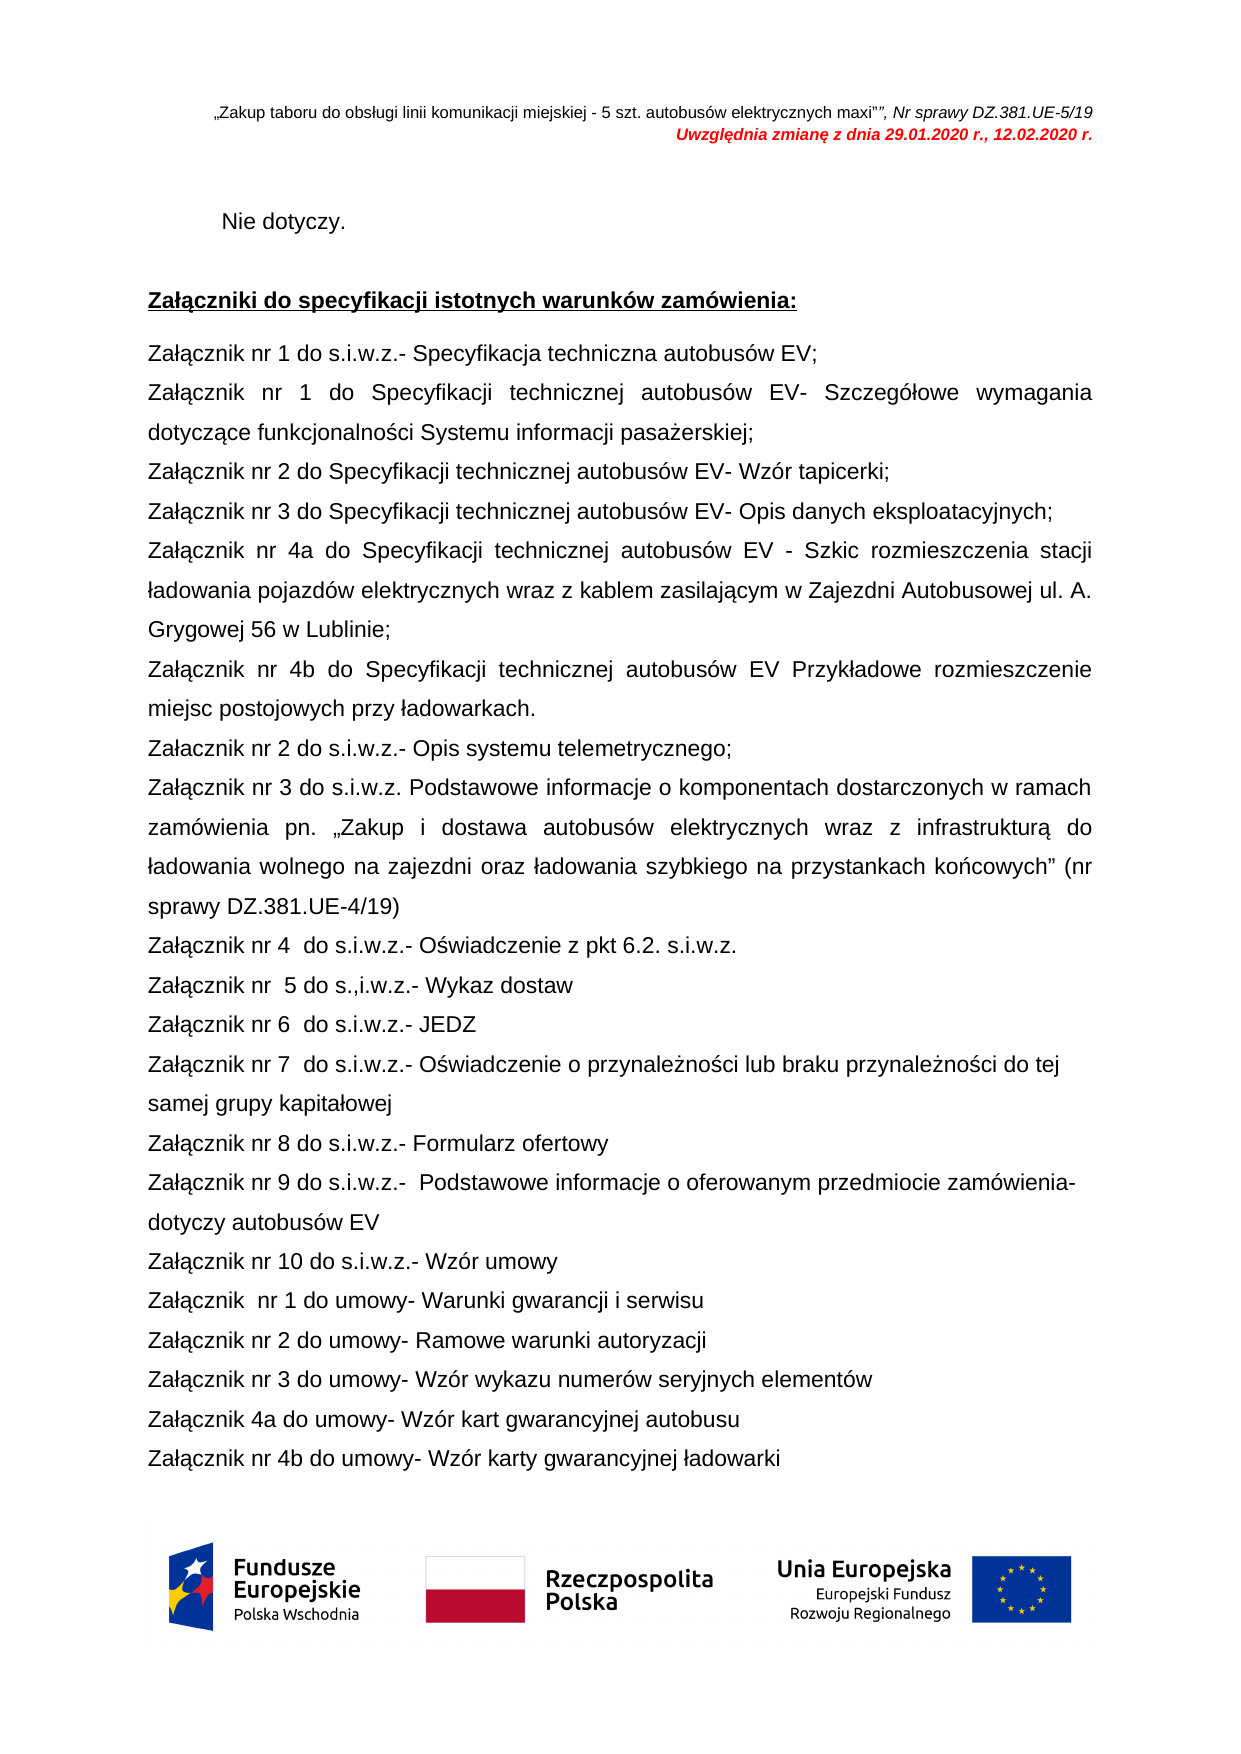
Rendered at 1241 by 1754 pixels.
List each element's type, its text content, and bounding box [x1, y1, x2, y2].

text Załącznik nr 4b do Specyfikacji technicznej autobusów EV Przykładowe rozmieszczenie miejsc postojowych przy ładowarkach. [148, 656, 1093, 722]
list Nie dotyczy. [221, 208, 1093, 234]
text Załącznik nr 6 do s.i.w.z.- JEDZ [148, 1011, 1093, 1037]
text Załącznik nr 1 do umowy- Warunki gwarancji i serwisu [148, 1287, 1093, 1314]
text Załącznik nr 7 do s.i.w.z.- Oświadczenie o przynależności lub braku przynależności do tej samej grupy kapitałowej [148, 1051, 1093, 1116]
text Załączniki do specyfikacji istotnych warunków zamówienia: [148, 287, 1093, 313]
text Załącznik nr 3 do umowy- Wzór wykazu numerów seryjnych elementów [148, 1366, 1093, 1393]
text Załącznik nr 3 do Specyfikacji technicznej autobusów EV- Opis danych eksploatacyjnych; [148, 498, 1093, 524]
text Załącznik nr 9 do s.i.w.z.- Podstawowe informacje o oferowanym przedmiocie zamówienia- dotyczy autobusów EV [148, 1169, 1093, 1235]
text Załącznik nr 8 do s.i.w.z.- Formularz ofertowy [148, 1129, 1093, 1156]
text Załącznik nr 10 do s.i.w.z.- Wzór umowy [148, 1248, 1093, 1274]
text Załącznik nr 1 do s.i.w.z.- Specyfikacja techniczna autobusów EV; [148, 340, 1093, 366]
text Załącznik nr 2 do Specyfikacji technicznej autobusów EV- Wzór tapicerki; [148, 458, 1093, 485]
picture [147, 1520, 1093, 1653]
text Załącznik nr 4a do Specyfikacji technicznej autobusów EV - Szkic rozmieszczenia stacji ładowania pojazdów elektrycznych wraz z kablem zasilającym w Zajezdni Autobusowej ul. A. Grygowej 56 w Lublinie; [148, 537, 1093, 643]
text Załącznik nr 1 do Specyfikacji technicznej autobusów EV- Szczegółowe wymagania dotyczące funkcjonalności Systemu informacji pasażerskiej; [148, 379, 1093, 445]
text Załącznik nr 3 do s.i.w.z. Podstawowe informacje o komponentach dostarczonych w ramach zamówienia pn. „Zakup i dostawa autobusów elektrycznych wraz z infrastrukturą do ładowania wolnego na zajezdni oraz ładowania szybkiego na przystankach końcowych” (nr sprawy DZ.381.UE-4/19) [148, 774, 1093, 919]
text Załącznik nr 5 do s.,i.w.z.- Wykaz dostaw [148, 972, 1093, 998]
text Załącznik 4a do umowy- Wzór kart gwarancyjnej autobusu [148, 1406, 1093, 1432]
text Załacznik nr 2 do s.i.w.z.- Opis systemu telemetrycznego; [148, 735, 1093, 761]
text Załącznik nr 2 do umowy- Ramowe warunki autoryzacji [148, 1327, 1093, 1353]
text Załącznik nr 4 do s.i.w.z.- Oświadczenie z pkt 6.2. s.i.w.z. [148, 932, 1093, 958]
text Załącznik nr 4b do umowy- Wzór karty gwarancyjnej ładowarki [148, 1445, 1093, 1472]
